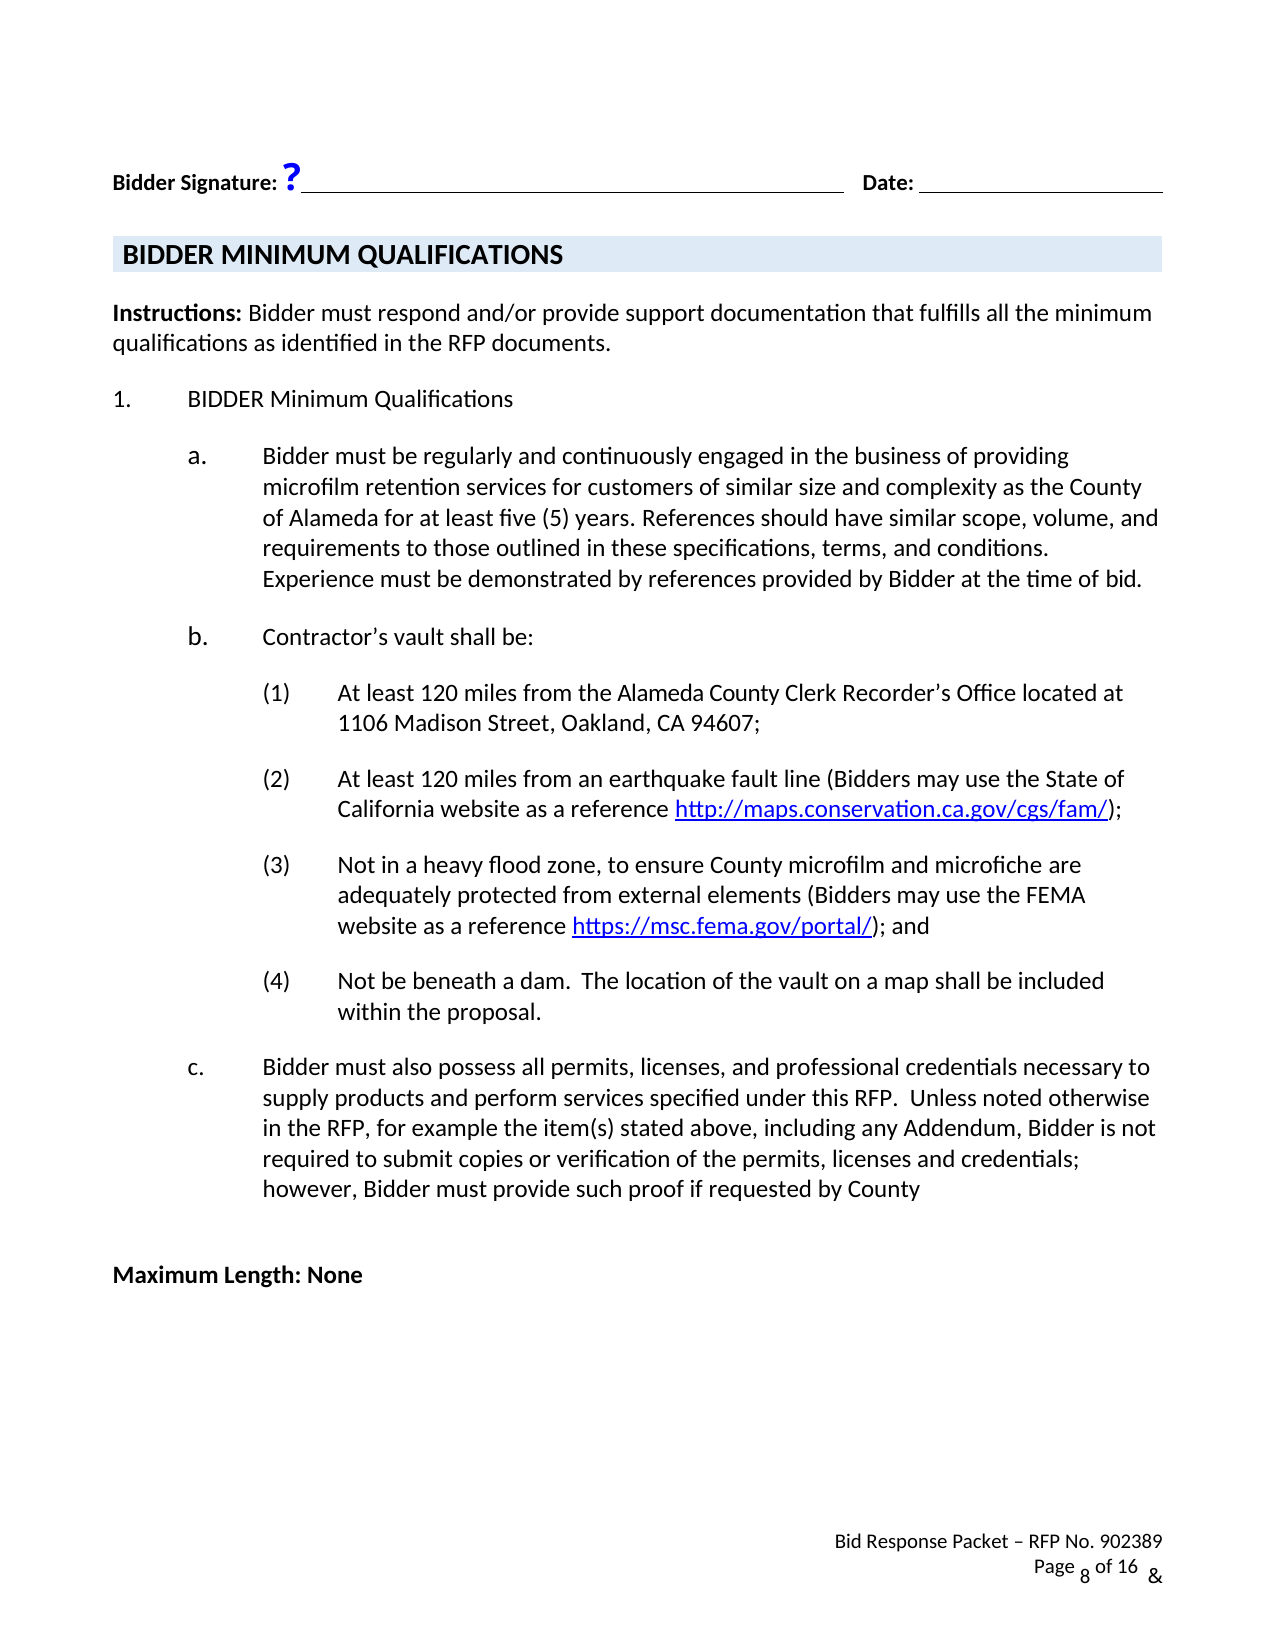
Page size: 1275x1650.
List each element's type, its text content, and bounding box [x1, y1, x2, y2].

list Bidder must be regularly and continuously engaged in the business of providing microfilm retention services for customers of similar size and complexity as the County of Alameda for at least five (5) years. References should have similar scope, volume, and requirements to those outlined in these specifications, terms, and conditions. Experience must be demonstrated by references provided by Bidder at the time of bid. [187, 438, 1162, 594]
list Not in a heavy flood zone, to ensure County microfilm and microfiche are adequately protected from external elements (Bidders may use the FEMA website as a reference https://msc.fema.gov/portal/); and [262, 849, 1162, 940]
list Not be beneath a dam. The location of the vault on a map shall be included within the proposal. [262, 965, 1162, 1026]
text Bidder Signature: ? Date: [112, 150, 1162, 229]
list Bidder must also possess all permits, licenses, and professional credentials necessary to supply products and perform services specified under this RFP. Unless noted otherwise in the RFP, for example the item(s) stated above, including any Addendum, Bidder is not required to submit copies or verification of the permits, licenses and credentials; however, Bidder must provide such proof if requested by County [187, 1051, 1162, 1204]
list Contractor’s vault shall be: [187, 619, 1162, 652]
list At least 120 miles from the Alameda County Clerk Recorder’s Office located at 1106 Madison Street, Oakland, CA 94607; [262, 677, 1162, 738]
text Maximum Length: None [112, 1259, 1162, 1290]
list At least 120 miles from an earthquake fault line (Bidders may use the State of California website as a reference http://maps.conservation.ca.gov/cgs/fam/); [262, 763, 1162, 824]
table_header BIDDER MINIMUM QUALIFICATIONS [113, 236, 1162, 272]
list BIDDER Minimum Qualifications [112, 383, 1162, 413]
text Instructions: Bidder must respond and/or provide support documentation that fulfills all the minimum qualifications as identified in the RFP documents. [112, 297, 1162, 358]
